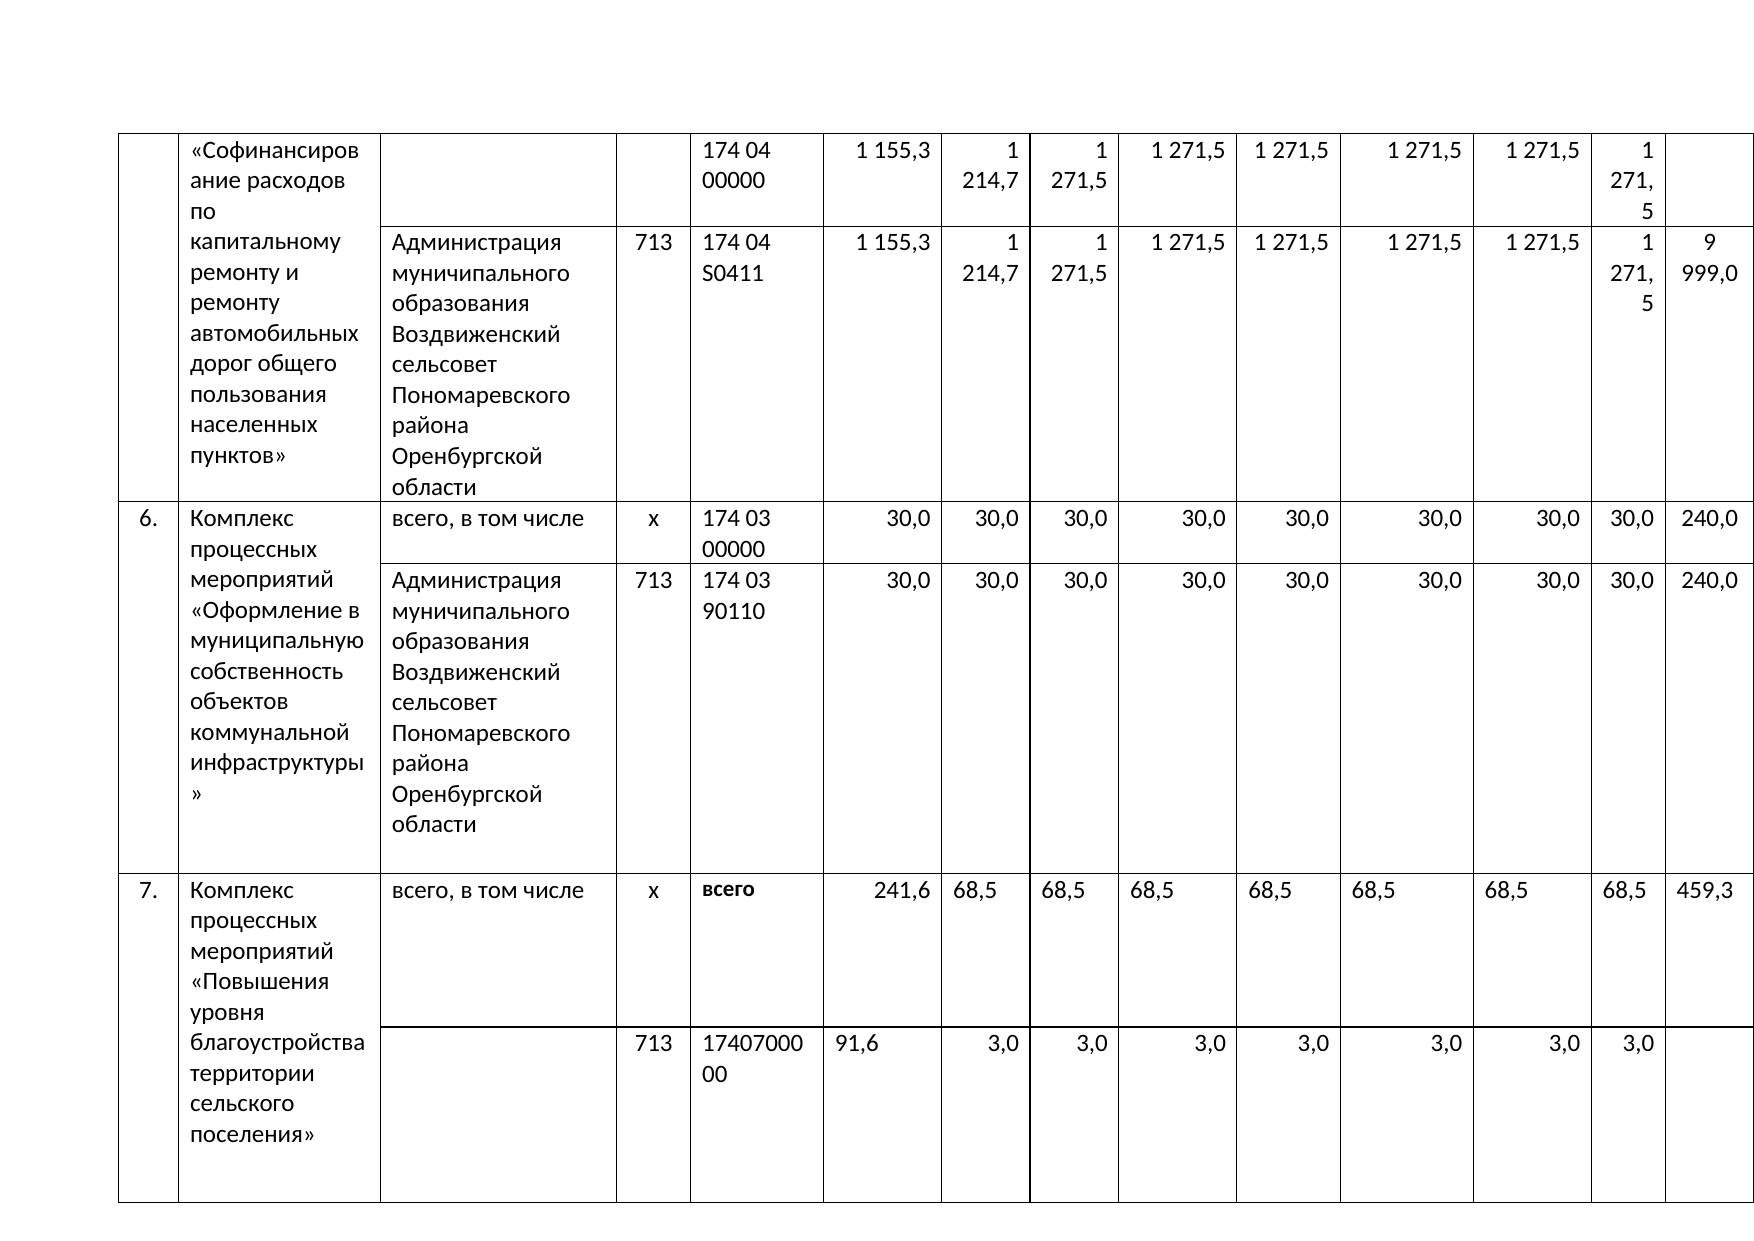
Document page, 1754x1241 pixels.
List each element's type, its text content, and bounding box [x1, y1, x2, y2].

table_cell 1 271,5 [1474, 134, 1591, 226]
table_cell [1666, 134, 1753, 226]
table_cell [617, 134, 690, 226]
table_cell 30,0 [1119, 564, 1236, 873]
table_cell всего [691, 874, 823, 1026]
table_cell 7. [119, 874, 178, 1202]
table_cell 30,0 [1474, 502, 1591, 563]
table_cell 68,5 [942, 874, 1029, 1026]
table_cell 5. [119, 134, 178, 501]
table_cell 30,0 [824, 564, 941, 873]
table_cell 1 271,5 [1119, 227, 1236, 501]
table_cell 1 271,5 [1592, 227, 1665, 501]
table_cell 1 155,3 [824, 134, 941, 226]
table_cell 68,5 [1341, 874, 1473, 1026]
table_cell 3,0 [1031, 1028, 1118, 1202]
table_cell 713 713 [617, 1028, 690, 1202]
table_cell 3,0 [1592, 1028, 1665, 1202]
table_cell 1 271,5 [1237, 134, 1340, 226]
table_cell 30,0 [1031, 502, 1118, 563]
table_cell 3,0 [1341, 1028, 1473, 1202]
table_cell 68,5 [1592, 874, 1665, 1026]
table_cell 68,5 [1119, 874, 1236, 1026]
table_cell 1 214,7 [942, 227, 1029, 501]
table_cell 6. [119, 502, 178, 873]
table_cell 30,0 [824, 502, 941, 563]
table_cell 3,0 [942, 1028, 1029, 1202]
table_cell 30,0 [942, 502, 1029, 563]
table_cell 30,0 [1237, 564, 1340, 873]
table_cell [381, 134, 616, 226]
table_cell 174 04 S0411 [691, 227, 823, 501]
table_cell 240,0 [1666, 502, 1753, 563]
table_cell 713 [617, 227, 690, 501]
table_cell 1 155,3 [824, 227, 941, 501]
table_cell 1 271,5 [1341, 134, 1473, 226]
table_cell 30,0 [942, 564, 1029, 873]
table_cell 1 271,5 [1237, 227, 1340, 501]
table_cell х [617, 502, 690, 563]
table_cell 9 999,0 [1666, 227, 1753, 501]
table_cell [381, 1028, 616, 1202]
table_cell 1 271,5 [1341, 227, 1473, 501]
table_cell 241,6 [824, 874, 941, 1026]
table_cell Комплекс процессных мероприятий «Оформление в муниципальную собственность объектов коммунальной инфраструктуры» [179, 502, 380, 873]
table_cell 459,3 [1666, 874, 1753, 1026]
table_cell 30,0 [1119, 502, 1236, 563]
table_cell [1666, 1028, 1753, 1202]
table_cell 240,0 [1666, 564, 1753, 873]
table_cell х [617, 874, 690, 1026]
table_cell 713 [617, 564, 690, 873]
table_cell 1 214,7 [942, 134, 1029, 226]
table_cell всего, в том числе [381, 502, 616, 563]
table_cell 1 271,5 [1592, 134, 1665, 226]
table_cell Администрация муничипального образования Воздвиженский сельсовет Пономаревского района Оренбургской области [381, 564, 616, 873]
table_cell Администрация муничипального образования Воздвиженский сельсовет Пономаревского района Оренбургской области [381, 227, 616, 501]
table_cell 30,0 [1474, 564, 1591, 873]
table_cell 1 271,5 [1119, 134, 1236, 226]
table_cell 1 271,5 [1031, 134, 1118, 226]
table_cell 3,0 [1119, 1028, 1236, 1202]
table_cell 174 04 00000 [691, 134, 823, 226]
table_cell 174 03 90110 [691, 564, 823, 873]
table_cell 68,5 [1474, 874, 1591, 1026]
table_cell 30,0 [1592, 564, 1665, 873]
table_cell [179, 134, 380, 501]
table_cell Комплекс процессных мероприятий «Повышения уровня благоустройства территории сельского поселения» [179, 874, 380, 1202]
table_cell всего, в том числе [381, 874, 616, 1026]
table_cell 68,5 [1237, 874, 1340, 1026]
table_cell 30,0 [1237, 502, 1340, 563]
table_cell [691, 1028, 823, 1202]
table_cell 30,0 [1031, 564, 1118, 873]
table_cell 174 03 00000 [691, 502, 823, 563]
table_cell 30,0 [1592, 502, 1665, 563]
table_cell 3,0 [1474, 1028, 1591, 1202]
table_cell 30,0 [1341, 502, 1473, 563]
table_cell 30,0 [1341, 564, 1473, 873]
table_cell 1 271,5 [1031, 227, 1118, 501]
table_cell 91,6 150,0 [824, 1028, 941, 1202]
table_cell 3,0 [1237, 1028, 1340, 1202]
table_cell 68,5 [1031, 874, 1118, 1026]
table_cell 1 271,5 [1474, 227, 1591, 501]
